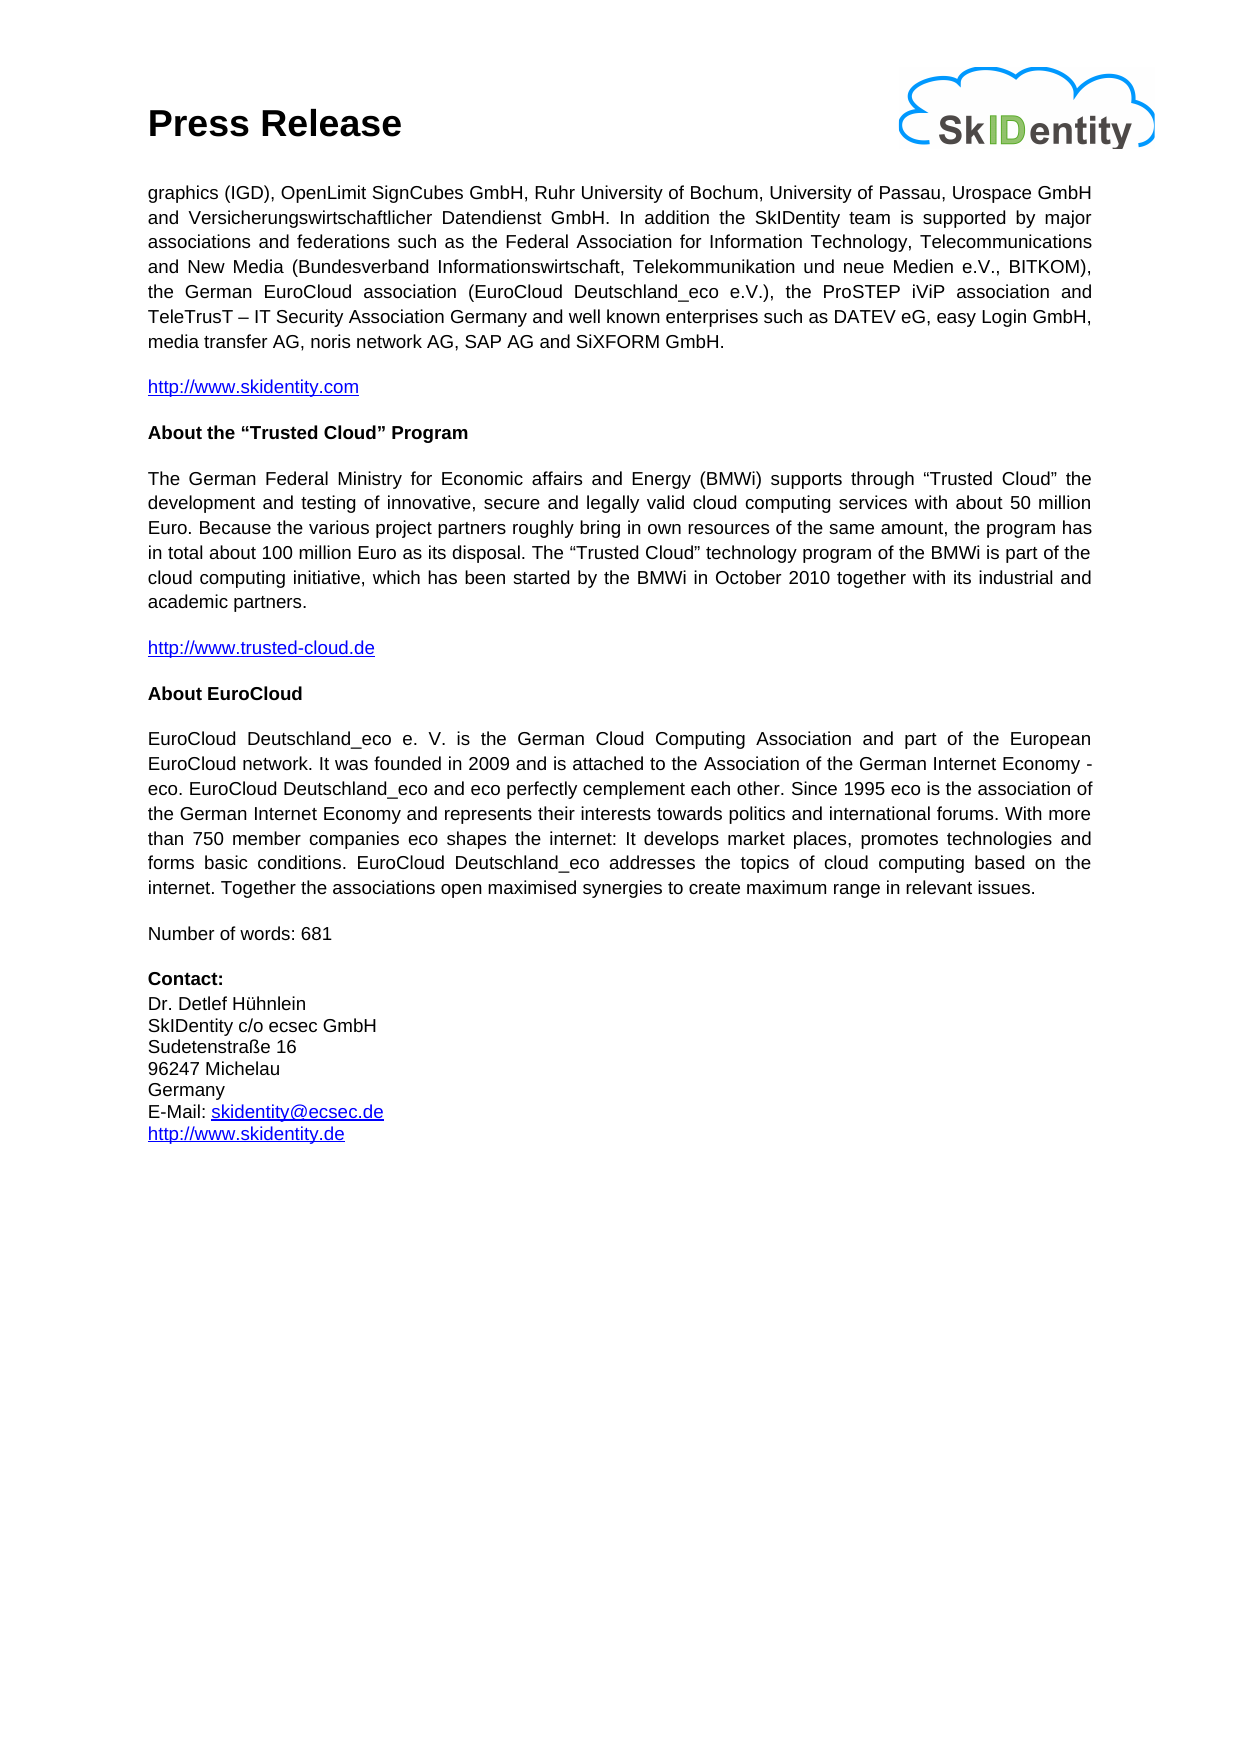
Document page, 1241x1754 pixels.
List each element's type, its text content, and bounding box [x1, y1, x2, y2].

text Sudetenstraße 16 [148, 1036, 1093, 1058]
text About EuroCloud [148, 682, 1093, 704]
text The German Federal Ministry for Economic affairs and Energy (BMWi) supports through “Trusted Cloud” the development and testing of innovative, secure and legally valid cloud computing services with about 50 million Euro. Because the various project partners roughly bring in own resources of the same amount, the program has in total about 100 million Euro as its disposal. The “Trusted Cloud” technology program of the BMWi is part of the cloud computing initiative, which has been started by the BMWi in October 2010 together with its industrial and academic partners. [148, 467, 1093, 613]
text Contact: [148, 968, 1093, 990]
text Dr. Detlef Hühnlein [148, 993, 1093, 1014]
text EuroCloud Deutschland_eco e. V. is the German Cloud Computing Association and part of the European EuroCloud network. It was founded in 2009 and is attached to the Association of the German Internet Economy - eco. EuroCloud Deutschland_eco and eco perfectly cemplement each other. Since 1995 eco is the association of the German Internet Economy and represents their interests towards politics and international forums. With more than 750 member companies eco shapes the internet: It develops market places, promotes technologies and forms basic conditions. EuroCloud Deutschland_eco addresses the topics of cloud computing based on the internet. Together the associations open maximised synergies to create maximum range in relevant issues. [148, 728, 1093, 898]
text 96247 Michelau [148, 1058, 1093, 1079]
text Germany [148, 1079, 1093, 1101]
text SkIDentity c/o ecsec GmbH [148, 1014, 1093, 1036]
text About the “Trusted Cloud” Program [148, 422, 1093, 443]
text http://www.skidentity.de [148, 1122, 1093, 1144]
text Number of words: 681 [148, 922, 1093, 944]
text http://www.skidentity.com [148, 376, 1093, 398]
picture [898, 67, 1155, 149]
text E-Mail: skidentity@ecsec.de [148, 1101, 1093, 1122]
text http://www.trusted-cloud.de [148, 637, 1093, 658]
